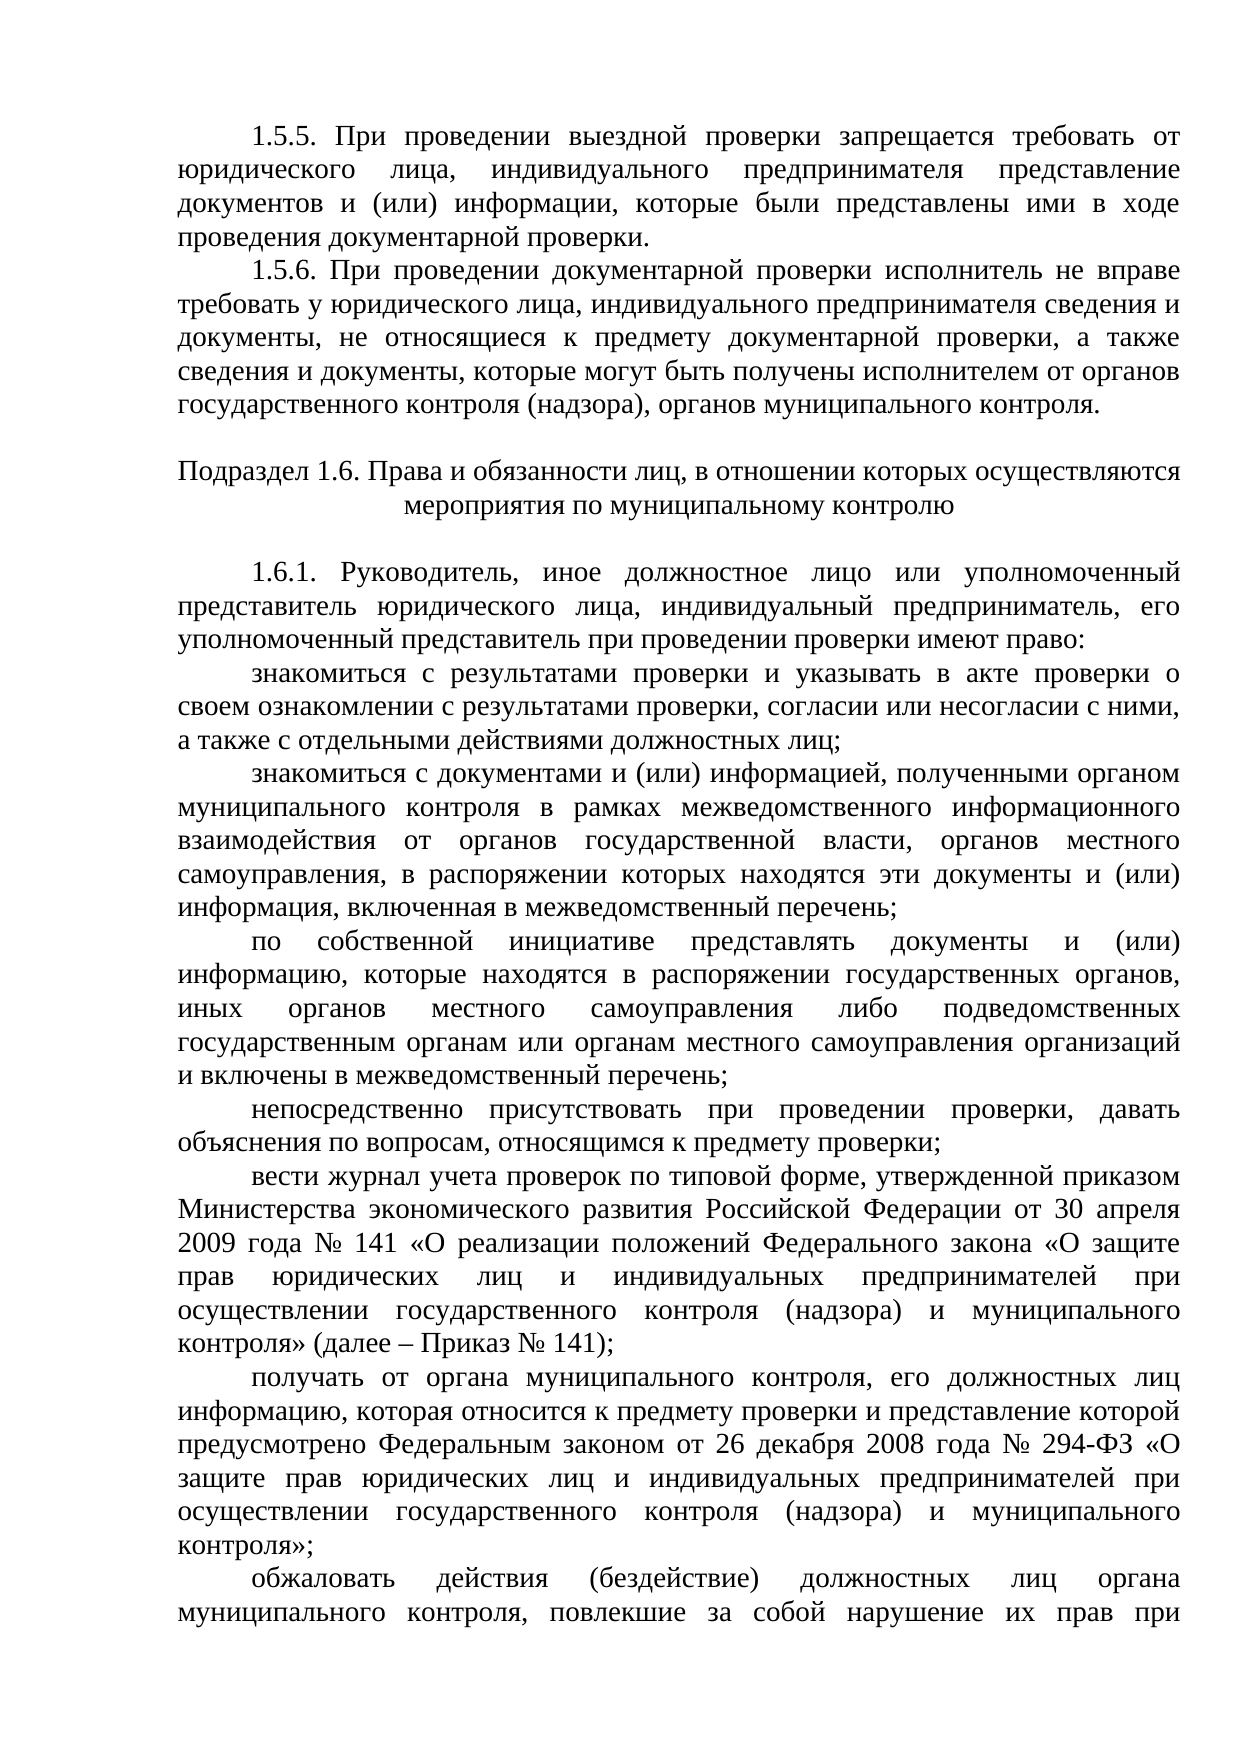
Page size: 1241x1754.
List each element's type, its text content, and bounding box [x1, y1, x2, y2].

text 1.5.5. При проведении выездной проверки запрещается требовать от юридического лица, индивидуального предпринимателя представление документов и (или) информации, которые были представлены ими в ходе проведения документарной проверки. [177, 118, 1181, 252]
text Подраздел 1.6. Права и обязанности лиц, в отношении которых осуществляются мероприятия по муниципальному контролю [177, 453, 1181, 521]
text непосредственно присутствовать при проведении проверки, давать объяснения по вопросам, относящимся к предмету проверки; [177, 1091, 1181, 1158]
text 1.6.1. Руководитель, иное должностное лицо или уполномоченный представитель юридического лица, индивидуальный предприниматель, его уполномоченный представитель при проведении проверки имеют право: [177, 554, 1181, 655]
text получать от органа муниципального контроля, его должностных лиц информацию, которая относится к предмету проверки и представление которой предусмотрено Федеральным законом от 26 декабря 2008 года № 294-ФЗ «О защите прав юридических лиц и индивидуальных предпринимателей при осуществлении государственного контроля (надзора) и муниципального контроля»; [177, 1359, 1181, 1560]
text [177, 1560, 1181, 1627]
text знакомиться с результатами проверки и указывать в акте проверки о своем ознакомлении с результатами проверки, согласии или несогласии с ними, а также с отдельными действиями должностных лиц; [177, 655, 1181, 755]
text 1.5.6. При проведении документарной проверки исполнитель не вправе требовать у юридического лица, индивидуального предпринимателя сведения и документы, не относящиеся к предмету документарной проверки, а также сведения и документы, которые могут быть получены исполнителем от органов государственного контроля (надзора), органов муниципального контроля. [177, 252, 1181, 420]
text вести журнал учета проверок по типовой форме, утвержденной приказом Министерства экономического развития Российской Федерации от 30 апреля 2009 года № 141 «О реализации положений Федерального закона «О защите прав юридических лиц и индивидуальных предпринимателей при осуществлении государственного контроля (надзора) и муниципального контроля» (далее – Приказ № 141); [177, 1158, 1181, 1359]
text знакомиться с документами и (или) информацией, полученными органом муниципального контроля в рамках межведомственного информационного взаимодействия от органов государственной власти, органов местного самоуправления, в распоряжении которых находятся эти документы и (или) информация, включенная в межведомственный перечень; [177, 755, 1181, 923]
text по собственной инициативе представлять документы и (или) информацию, которые находятся в распоряжении государственных органов, иных органов местного самоуправления либо подведомственных государственным органам или органам местного самоуправления организаций и включены в межведомственный перечень; [177, 923, 1181, 1091]
